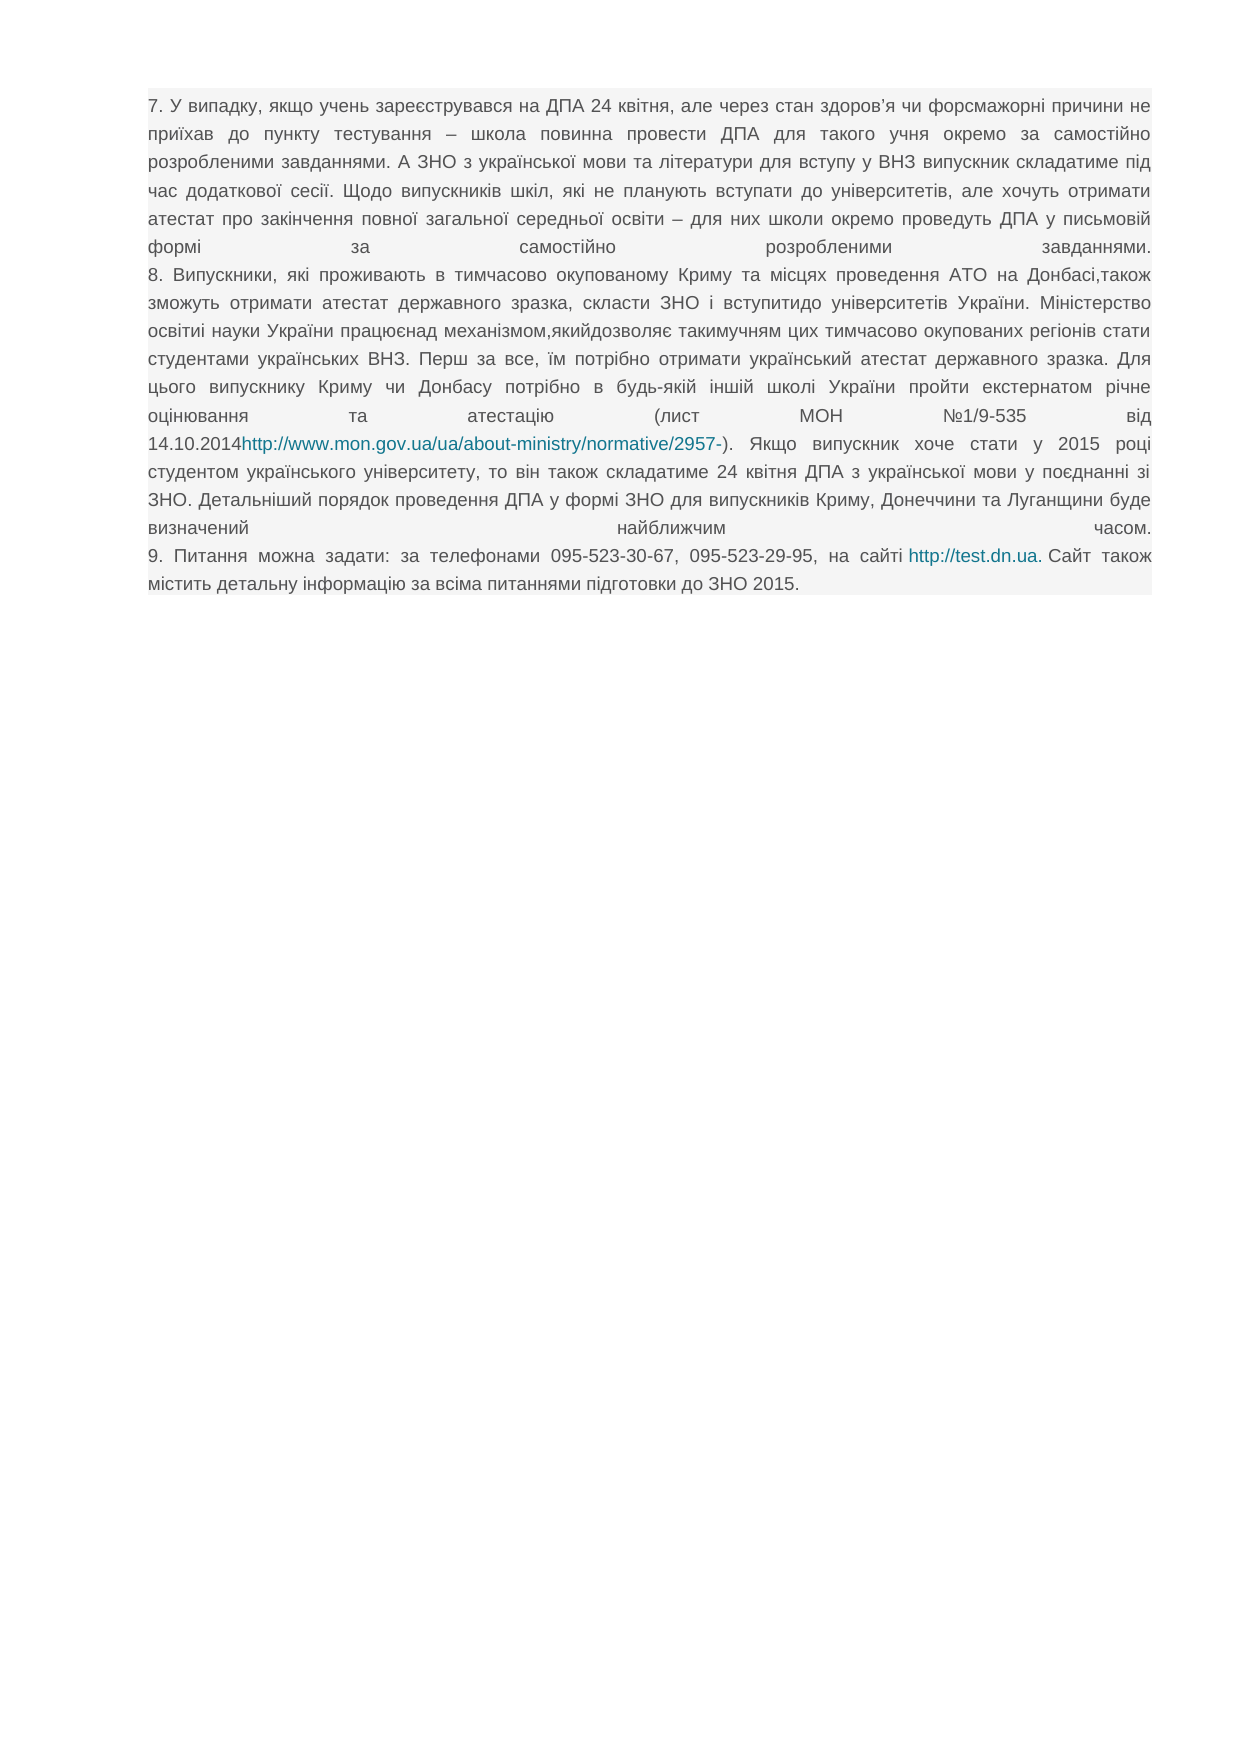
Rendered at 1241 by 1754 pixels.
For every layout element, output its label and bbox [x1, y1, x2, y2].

text [148, 88, 1152, 595]
